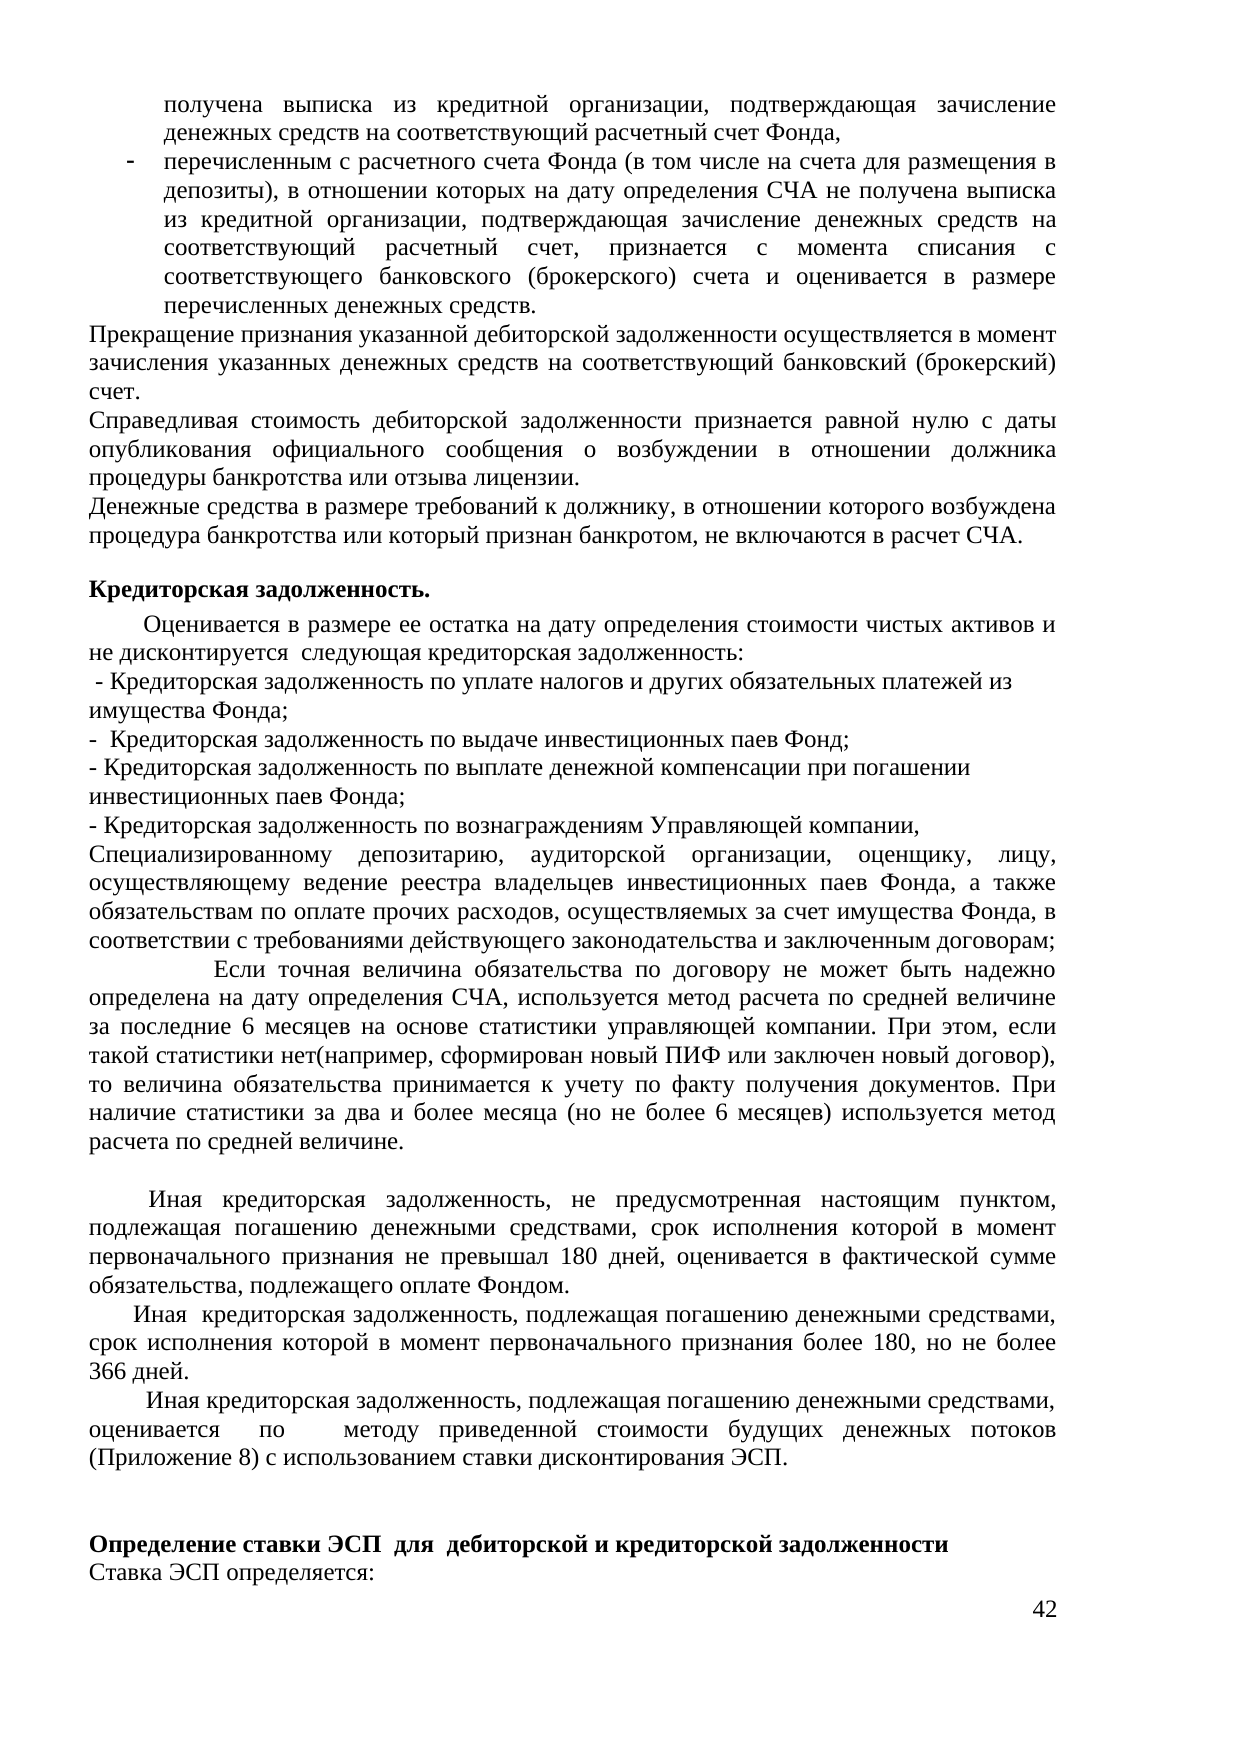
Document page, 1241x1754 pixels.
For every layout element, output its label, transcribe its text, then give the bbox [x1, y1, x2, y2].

list перечисленным с расчетного счета Фонда (в том числе на счета для размещения в депозиты), в отношении которых на дату определения СЧА не получена выписка из кредитной организации, подтверждающая зачисление денежных средств на соответствующий расчетный счет, признается с момента списания с соответствующего банковского (брокерского) счета и оценивается в размере перечисленных денежных средств. [126, 146, 1057, 319]
text имущества Фонда; [89, 695, 1057, 724]
text Ставка ЭСП определяется: [89, 1557, 1057, 1586]
list Справедливая стоимость дебиторской задолженности признается равной нулю с даты опубликования официального сообщения о возбуждении в отношении должника процедуры банкротства или отзыва лицензии. [89, 405, 1057, 491]
text Иная кредиторская задолженность, не предусмотренная настоящим пунктом, подлежащая погашению денежными средствами, срок исполнения которой в момент первоначального признания не превышал 180 дней, оценивается в фактической сумме обязательства, подлежащего оплате Фондом. [89, 1184, 1057, 1299]
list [126, 89, 1057, 146]
list Денежные средства в размере требований к должнику, в отношении которого возбуждена процедура банкротства или который признан банкротом, не включаются в расчет СЧА. [89, 491, 1057, 549]
text - Кредиторская задолженность по вознаграждениям Управляющей компании, [89, 810, 1057, 839]
text Иная кредиторская задолженность, подлежащая погашению денежными средствами, оценивается по методу приведенной стоимости будущих денежных потоков (Приложение 8) с использованием ставки дисконтирования ЭСП. [89, 1385, 1057, 1471]
text инвестиционных паев Фонда; [89, 781, 1057, 810]
subtitle Кредиторская задолженность. [89, 574, 1057, 602]
text - Кредиторская задолженность по выдаче инвестиционных паев Фонд; [89, 724, 1057, 752]
text Определение ставки ЭСП для дебиторской и кредиторской задолженности [89, 1529, 1057, 1557]
text Прекращение признания указанной дебиторской задолженности осуществляется в момент зачисления указанных денежных средств на соответствующий банковский (брокерский) счет. [89, 319, 1057, 405]
text Оценивается в размере ее остатка на дату определения стоимости чистых активов и не дисконтируется следующая кредиторская задолженность: [89, 609, 1057, 666]
text Если точная величина обязательства по договору не может быть надежно определена на дату определения СЧА, используется метод расчета по средней величине за последние 6 месяцев на основе статистики управляющей компании. При этом, если такой статистики нет(например, сформирован новый ПИФ или заключен новый договор), то величина обязательства принимается к учету по факту получения документов. При наличие статистики за два и более месяца (но не более 6 месяцев) используется метод расчета по средней величине. [89, 954, 1057, 1155]
text - Кредиторская задолженность по выплате денежной компенсации при погашении [89, 752, 1057, 781]
text - Кредиторская задолженность по уплате налогов и других обязательных платежей из [89, 666, 1057, 695]
text Специализированному депозитарию, аудиторской организации, оценщику, лицу, осуществляющему ведение реестра владельцев инвестиционных паев Фонда, а также обязательствам по оплате прочих расходов, осуществляемых за счет имущества Фонда, в соответствии с требованиями действующего законодательства и заключенным договорам; [89, 839, 1057, 954]
text Иная кредиторская задолженность, подлежащая погашению денежными средствами, срок исполнения которой в момент первоначального признания более 180, но не более 366 дней. [89, 1299, 1057, 1385]
